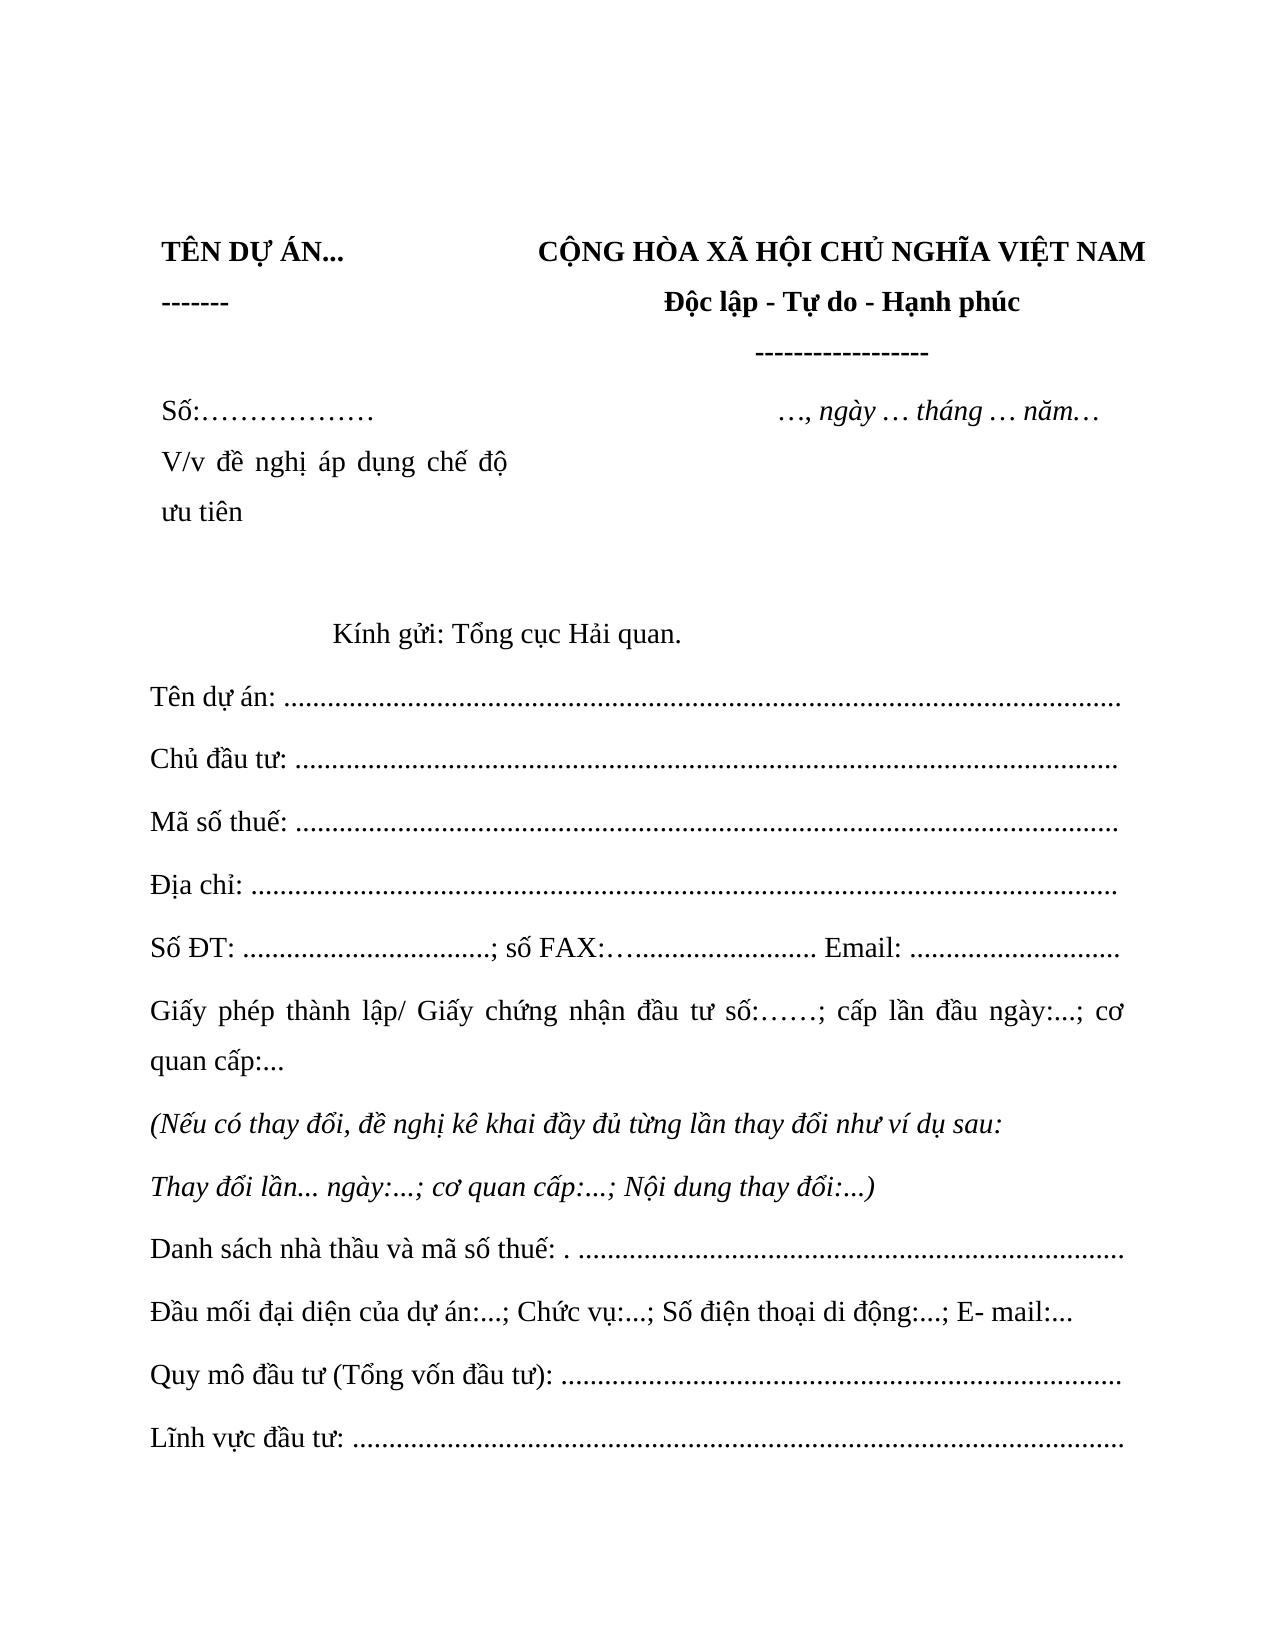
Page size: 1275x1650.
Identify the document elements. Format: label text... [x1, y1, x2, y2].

text Danh sách nhà thầu và mã số thuế: . ........................................................................... [150, 1232, 1125, 1265]
text Lĩnh vực đầu tư: .......................................................................................................... [150, 1420, 1125, 1454]
table_header TÊN DỰ ÁN... ------- [150, 221, 519, 381]
table_cell …, ngày … tháng … năm… [519, 381, 1164, 541]
text Chủ đầu tư: ................................................................................................................. [150, 742, 1125, 775]
text Thay đổi lần... ngày:...; cơ quan cấp:...; Nội dung thay đổi:...) [150, 1169, 1125, 1202]
text (Nếu có thay đổi, đề nghị kê khai đầy đủ từng lần thay đổi như ví dụ sau: [150, 1106, 1125, 1139]
text Đầu mối đại diện của dự án:...; Chức vụ:...; Số điện thoại di động:...; E- mail:... [150, 1294, 1125, 1328]
text Kính gửi: Tổng cục Hải quan. [150, 616, 1125, 649]
table_cell Số:……………… V/v đề nghị áp dụng chế độ ưu tiên [150, 381, 519, 541]
text Tên dự án: ................................................................................................................... [150, 679, 1125, 712]
text Số ĐT: ..................................; số FAX:…......................... Email: ............................. [150, 930, 1125, 964]
text Quy mô đầu tư (Tổng vốn đầu tư): ............................................................................. [150, 1357, 1125, 1391]
table_header CỘNG HÒA XÃ HỘI CHỦ NGHĨA VIỆT NAM Độc lập - Tự do - Hạnh phúc ------------------ [519, 221, 1164, 381]
text Mã số thuế: ................................................................................................................. [150, 804, 1125, 838]
text Địa chỉ: ....................................................................................................................... [150, 867, 1125, 901]
text Giấy phép thành lập/ Giấy chứng nhận đầu tư số:……; cấp lần đầu ngày:...; cơ quan cấp:... [150, 993, 1125, 1077]
